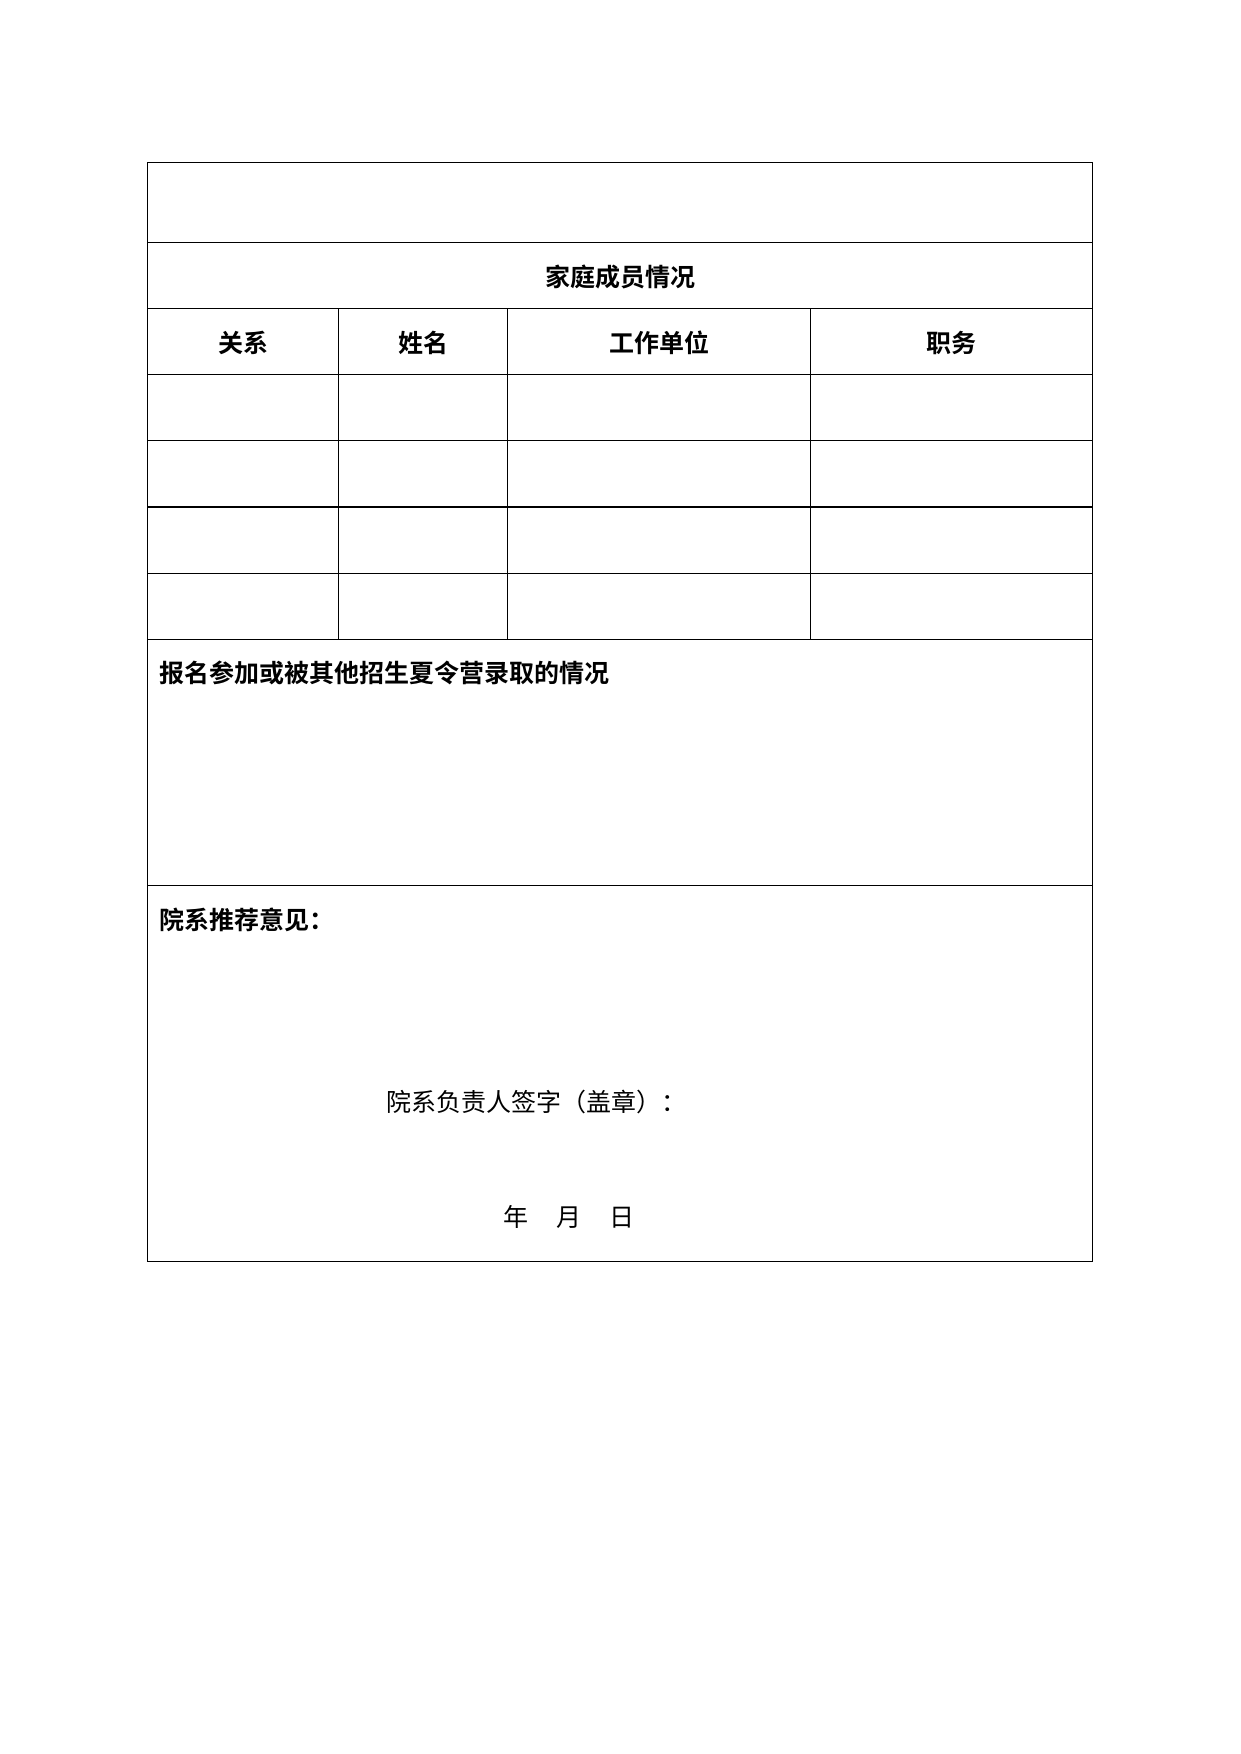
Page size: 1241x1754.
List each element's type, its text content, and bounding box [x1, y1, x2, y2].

table_cell [339, 574, 507, 638]
table_cell [339, 508, 507, 572]
table_cell [148, 508, 338, 572]
table_cell [148, 574, 338, 638]
table_cell 家庭成员情况 [148, 243, 1092, 308]
table_cell [508, 375, 810, 440]
table_cell 关系 [148, 309, 338, 374]
table_cell [339, 441, 507, 506]
table_cell [508, 441, 810, 506]
table_cell [508, 574, 810, 638]
table_cell 工作单位 [508, 309, 810, 374]
table_cell [811, 375, 1092, 440]
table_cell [148, 163, 1092, 242]
table_cell [811, 508, 1092, 572]
table_cell [339, 375, 507, 440]
table_cell [148, 375, 338, 440]
table_cell 报名参加或被其他招生夏令营录取的情况 [148, 640, 1092, 885]
table_cell [811, 441, 1092, 506]
table_cell [148, 441, 338, 506]
table_cell 姓名 [339, 309, 507, 374]
table_cell 职务 [811, 309, 1092, 374]
table_cell [508, 508, 810, 572]
table_cell [811, 574, 1092, 638]
table_cell 院系推荐意见： 院系负责人签字（盖章）： 年 月 日 [148, 886, 1092, 1261]
